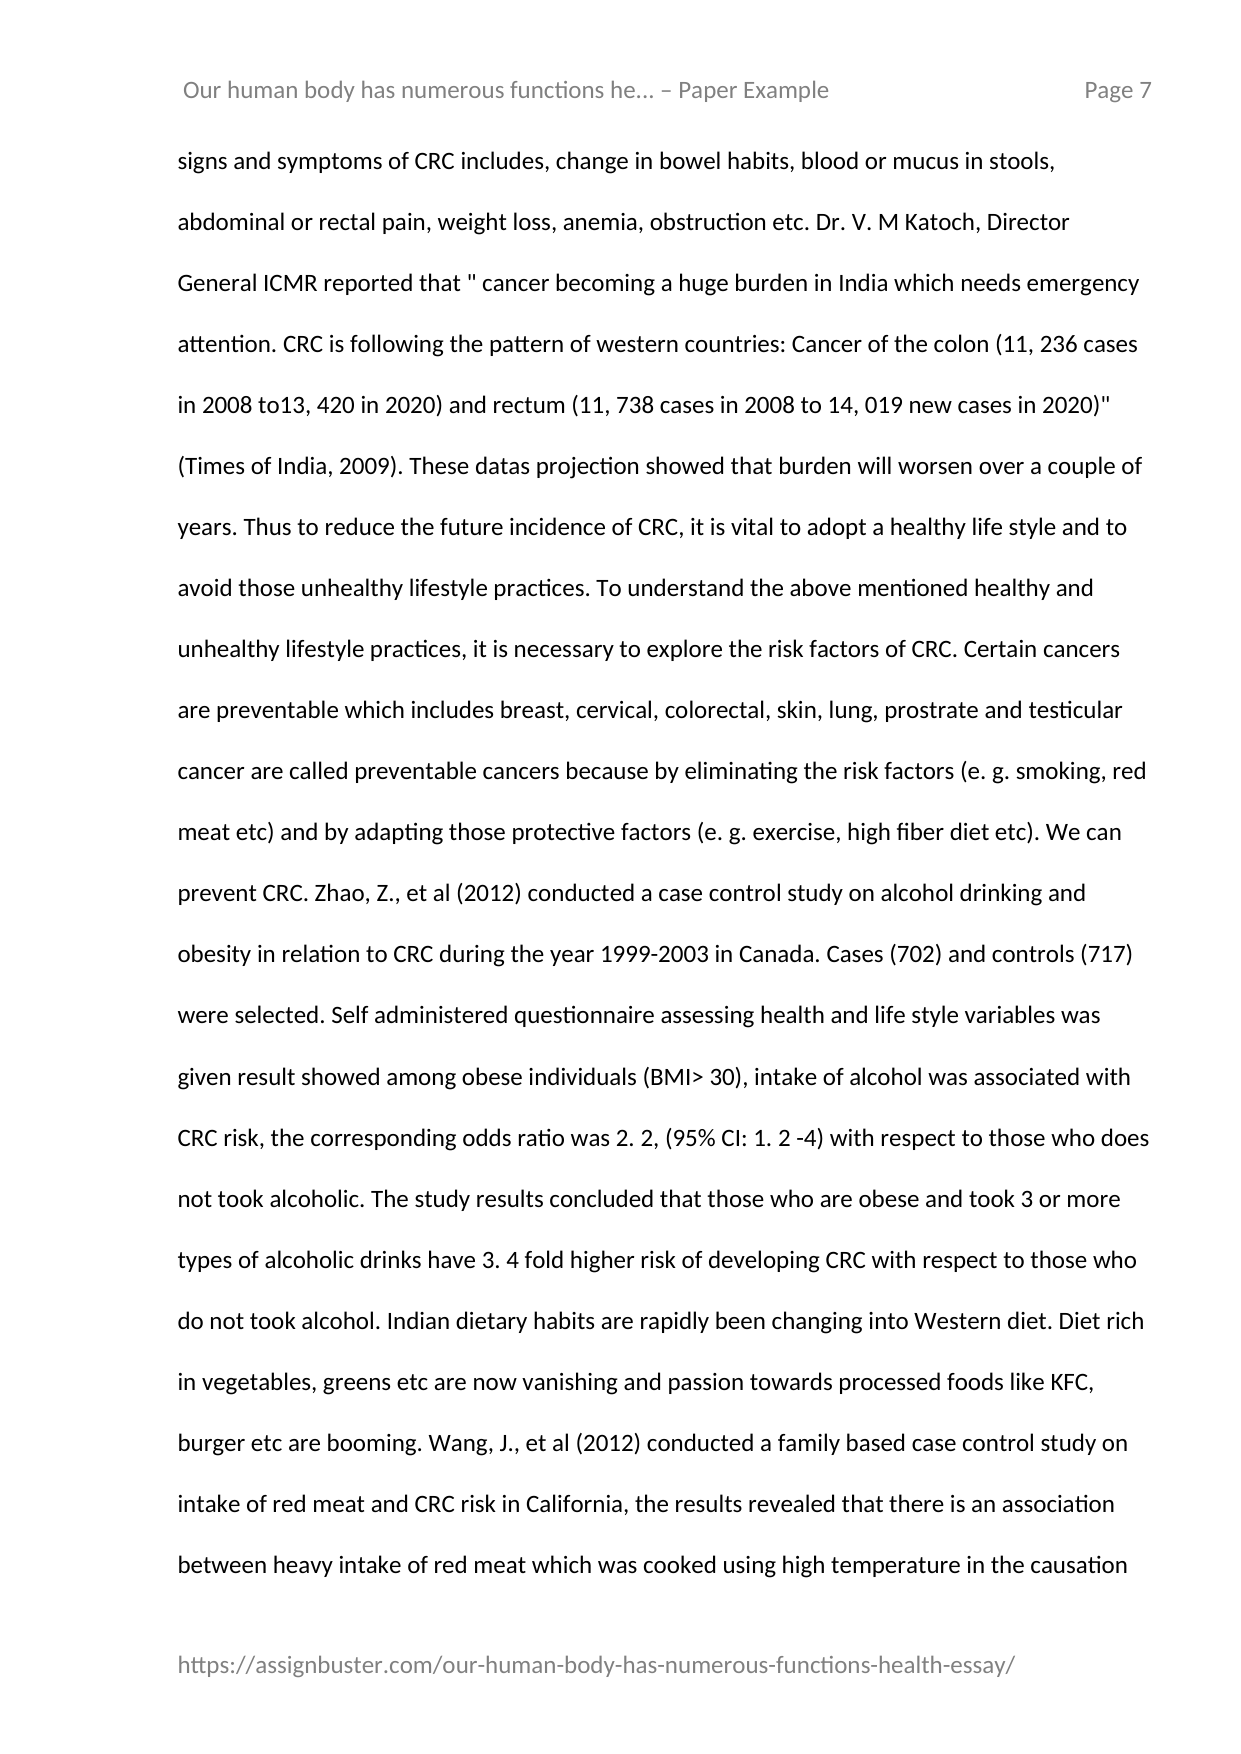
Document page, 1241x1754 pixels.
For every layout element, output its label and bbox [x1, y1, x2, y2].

text [177, 145, 1152, 1579]
